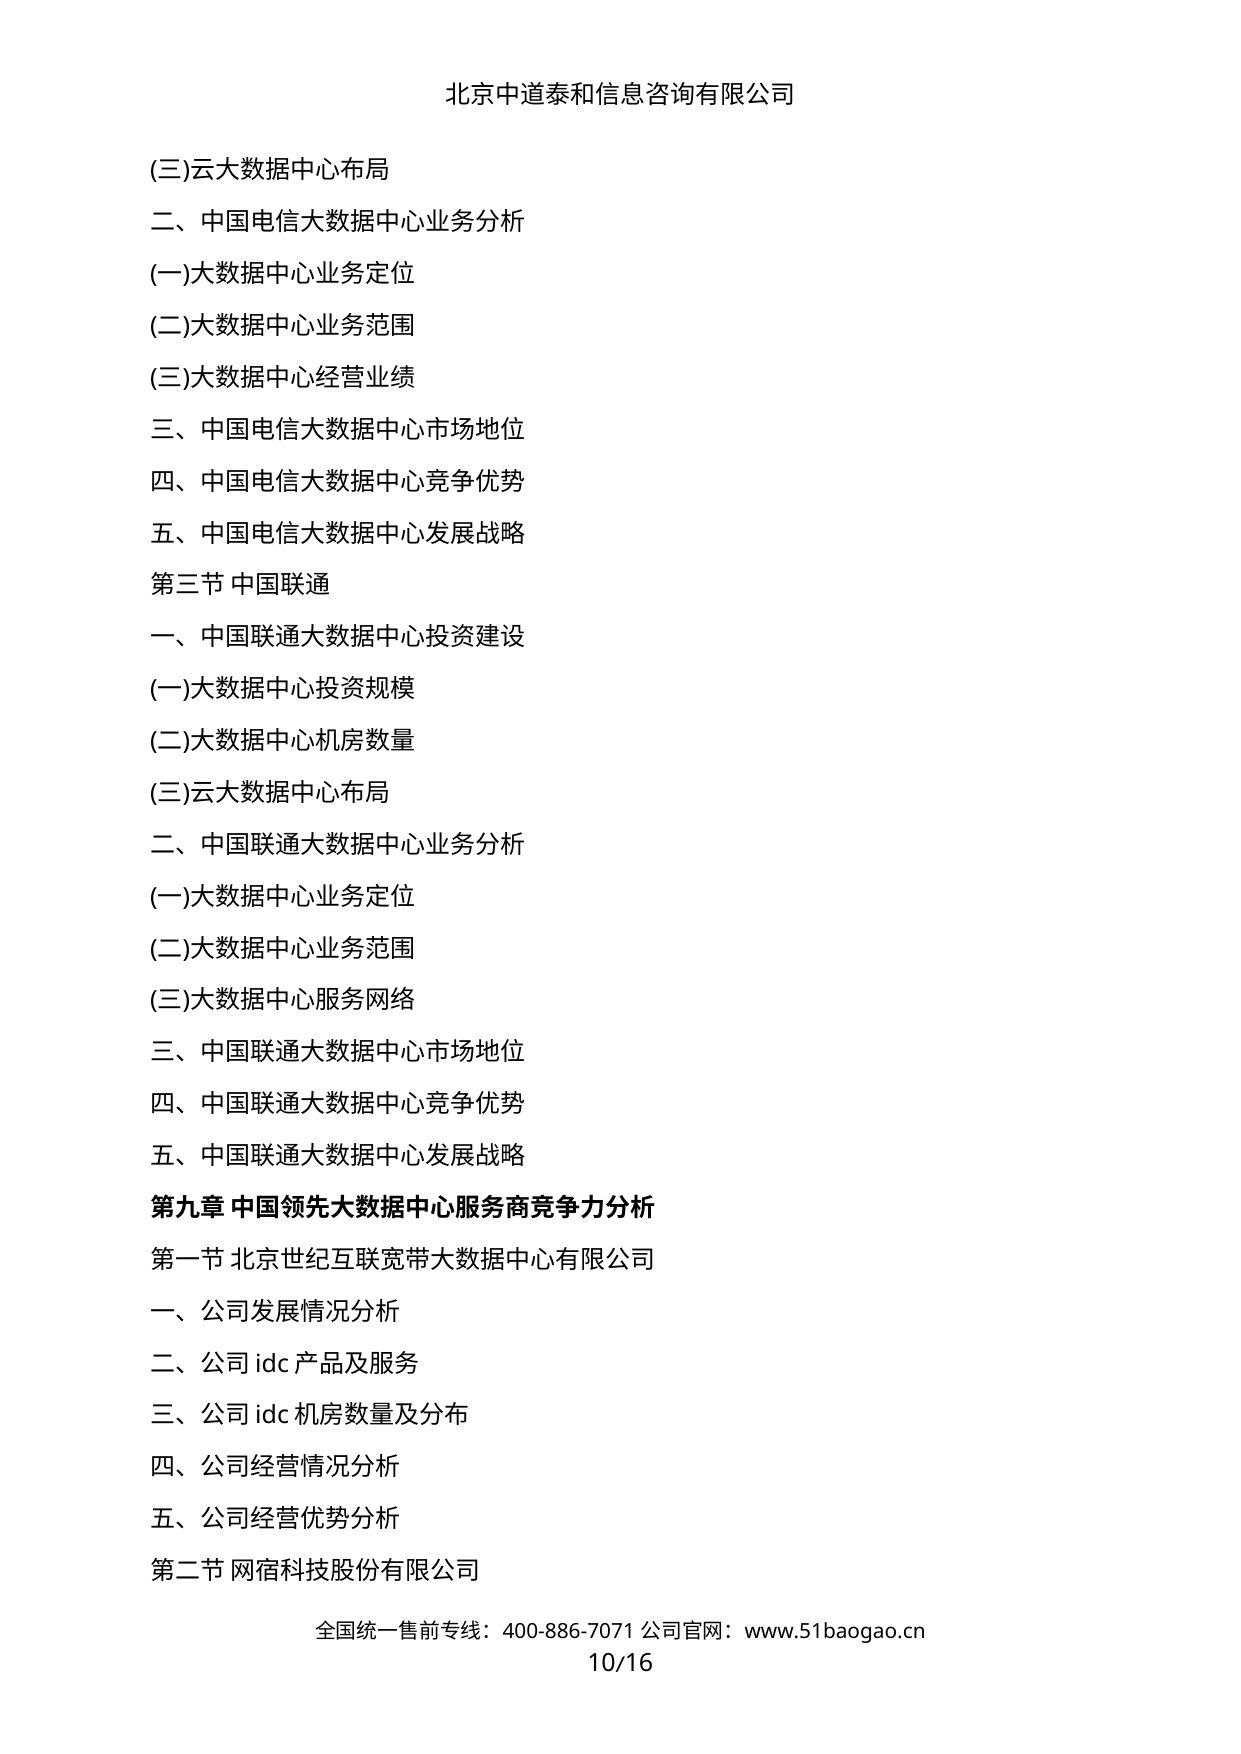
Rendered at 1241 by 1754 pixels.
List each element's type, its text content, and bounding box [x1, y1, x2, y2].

text 二、公司idc产品及服务 [150, 1343, 1090, 1379]
text (三)云大数据中心布局 [150, 150, 1090, 186]
text 二、中国联通大数据中心业务分析 [150, 824, 1090, 861]
text 四、公司经营情况分析 [150, 1447, 1090, 1483]
text (一)大数据中心业务定位 [150, 876, 1090, 912]
text 第九章 中国领先大数据中心服务商竞争力分析 [150, 1187, 1090, 1224]
text 四、中国电信大数据中心竞争优势 [150, 461, 1090, 497]
text 第一节 北京世纪互联宽带大数据中心有限公司 [150, 1239, 1090, 1276]
text (一)大数据中心业务定位 [150, 254, 1090, 290]
text 第二节 网宿科技股份有限公司 [150, 1551, 1090, 1587]
text (二)大数据中心业务范围 [150, 306, 1090, 342]
text (二)大数据中心业务范围 [150, 928, 1090, 964]
text 一、中国联通大数据中心投资建设 [150, 617, 1090, 653]
text 五、公司经营优势分析 [150, 1499, 1090, 1535]
text (三)大数据中心服务网络 [150, 980, 1090, 1016]
text 五、中国联通大数据中心发展战略 [150, 1136, 1090, 1172]
text (二)大数据中心机房数量 [150, 721, 1090, 757]
text 三、中国电信大数据中心市场地位 [150, 409, 1090, 446]
text 四、中国联通大数据中心竞争优势 [150, 1084, 1090, 1120]
text (三)云大数据中心布局 [150, 772, 1090, 809]
text (一)大数据中心投资规模 [150, 669, 1090, 705]
text 第三节 中国联通 [150, 565, 1090, 601]
text 二、中国电信大数据中心业务分析 [150, 202, 1090, 238]
text 一、公司发展情况分析 [150, 1291, 1090, 1327]
text 三、公司idc机房数量及分布 [150, 1395, 1090, 1431]
text (三)大数据中心经营业绩 [150, 357, 1090, 394]
text 三、中国联通大数据中心市场地位 [150, 1032, 1090, 1068]
text 五、中国电信大数据中心发展战略 [150, 513, 1090, 549]
